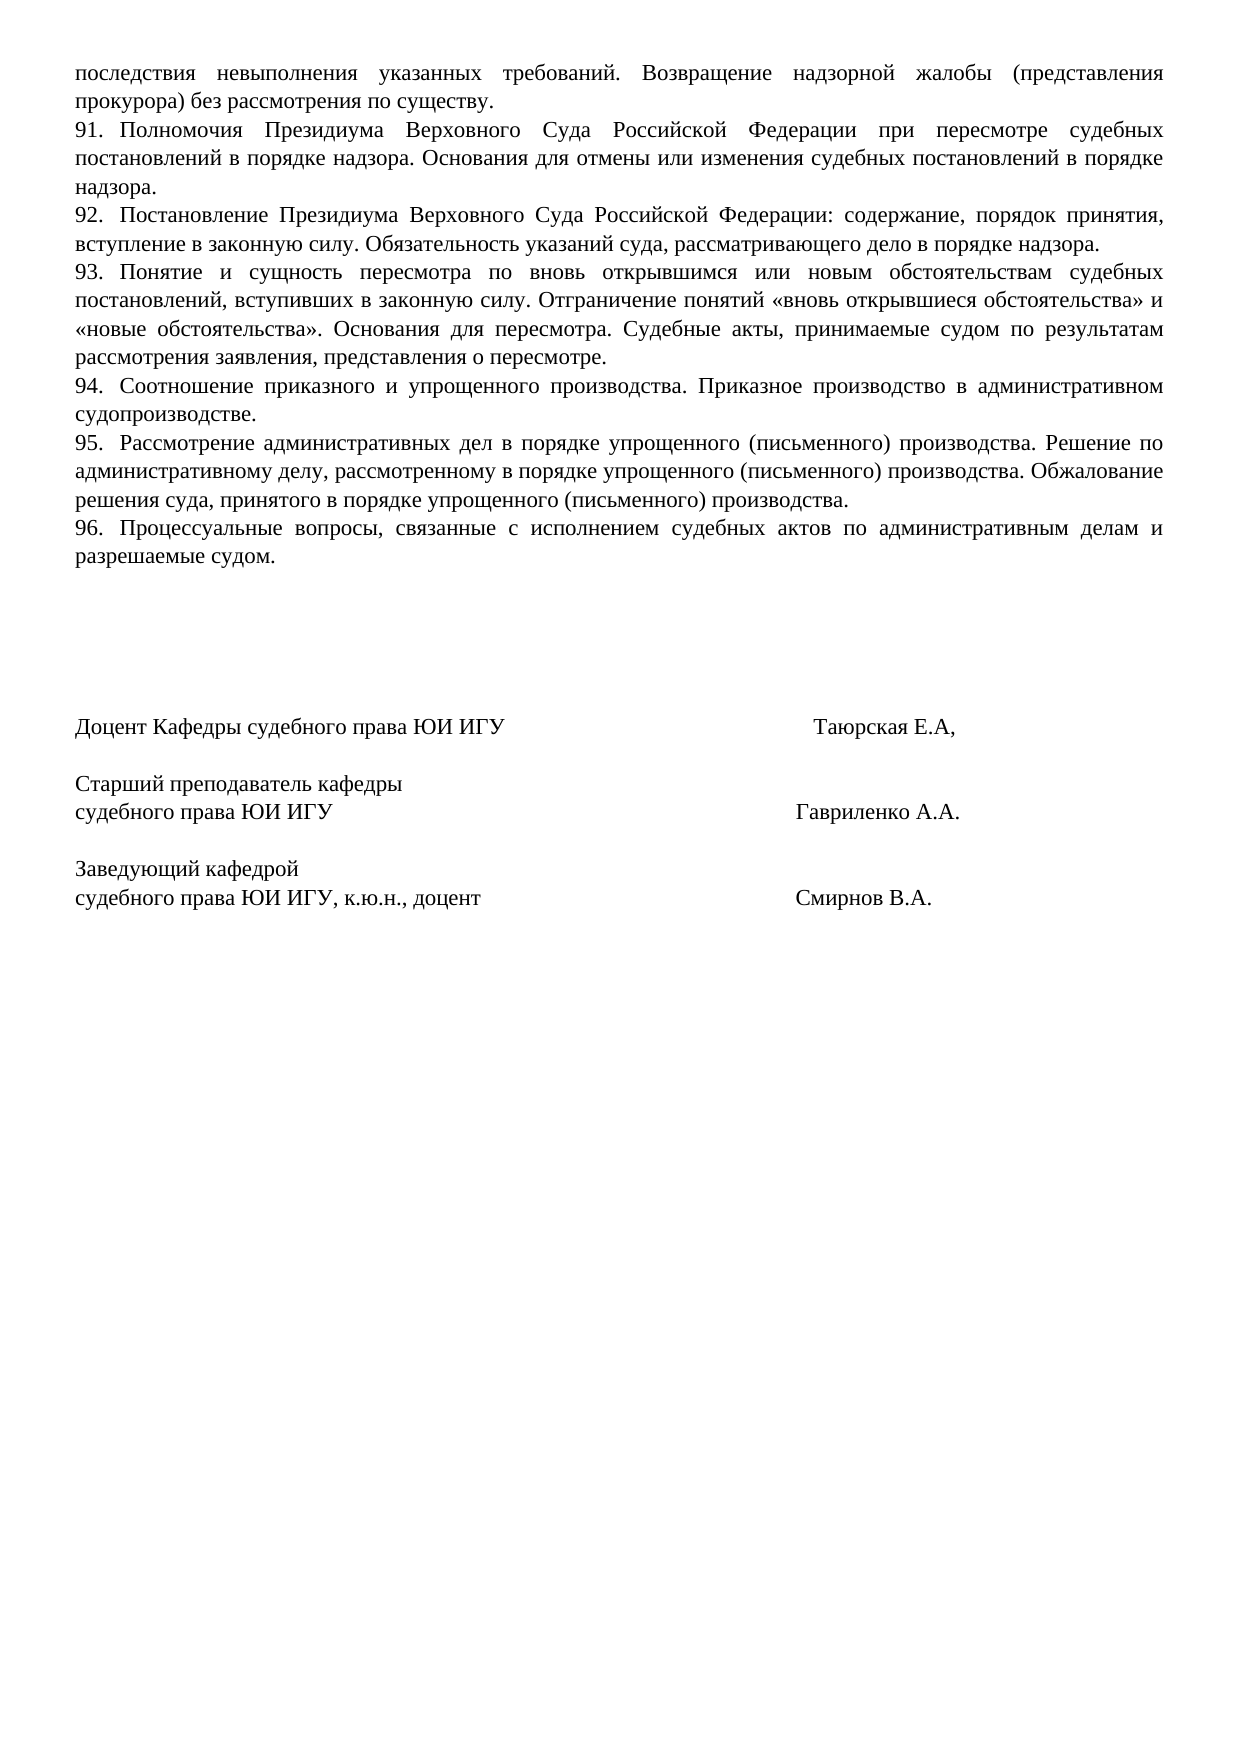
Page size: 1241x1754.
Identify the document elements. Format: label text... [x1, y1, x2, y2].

list Соотношение приказного и упрощенного производства. Приказное производство в административном судопроизводстве. [75, 372, 1165, 427]
list Понятие и сущность пересмотра по вновь открывшимся или новым обстоятельствам судебных постановлений, вступивших в законную силу. Отграничение понятий «вновь открывшиеся обстоятельства» и «новые обстоятельства». Основания для пересмотра. Судебные акты, принимаемые судом по результатам рассмотрения заявления, представления о пересмотре. [75, 258, 1165, 370]
list Полномочия Президиума Верховного Суда Российской Федерации при пересмотре судебных постановлений в порядке надзора. Основания для отмены или изменения судебных постановлений в порядке надзора. [75, 116, 1165, 199]
text судебного права ЮИ ИГУ, к.ю.н., доцент Смирнов В.А. [75, 884, 1165, 910]
text судебного права ЮИ ИГУ Гавриленко А.А. [75, 798, 1165, 825]
text Старший преподаватель кафедры [75, 770, 1165, 796]
text Заведующий кафедрой [75, 855, 1165, 882]
list Постановление Президиума Верховного Суда Российской Федерации: содержание, порядок принятия, вступление в законную силу. Обязательность указаний суда, рассматривающего дело в порядке надзора. [75, 201, 1165, 256]
list Процессуальные вопросы, связанные с исполнением судебных актов по административным делам и разрешаемые судом. [75, 514, 1165, 569]
list Рассмотрение административных дел в порядке упрощенного (письменного) производства. Решение по административному делу, рассмотренному в порядке упрощенного (письменного) производства. Обжалование решения суда, принятого в порядке упрощенного (письменного) производства. [75, 429, 1165, 512]
text Доцент Кафедры судебного права ЮИ ИГУ Таюрская Е.А, [75, 713, 1165, 739]
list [75, 59, 1165, 114]
